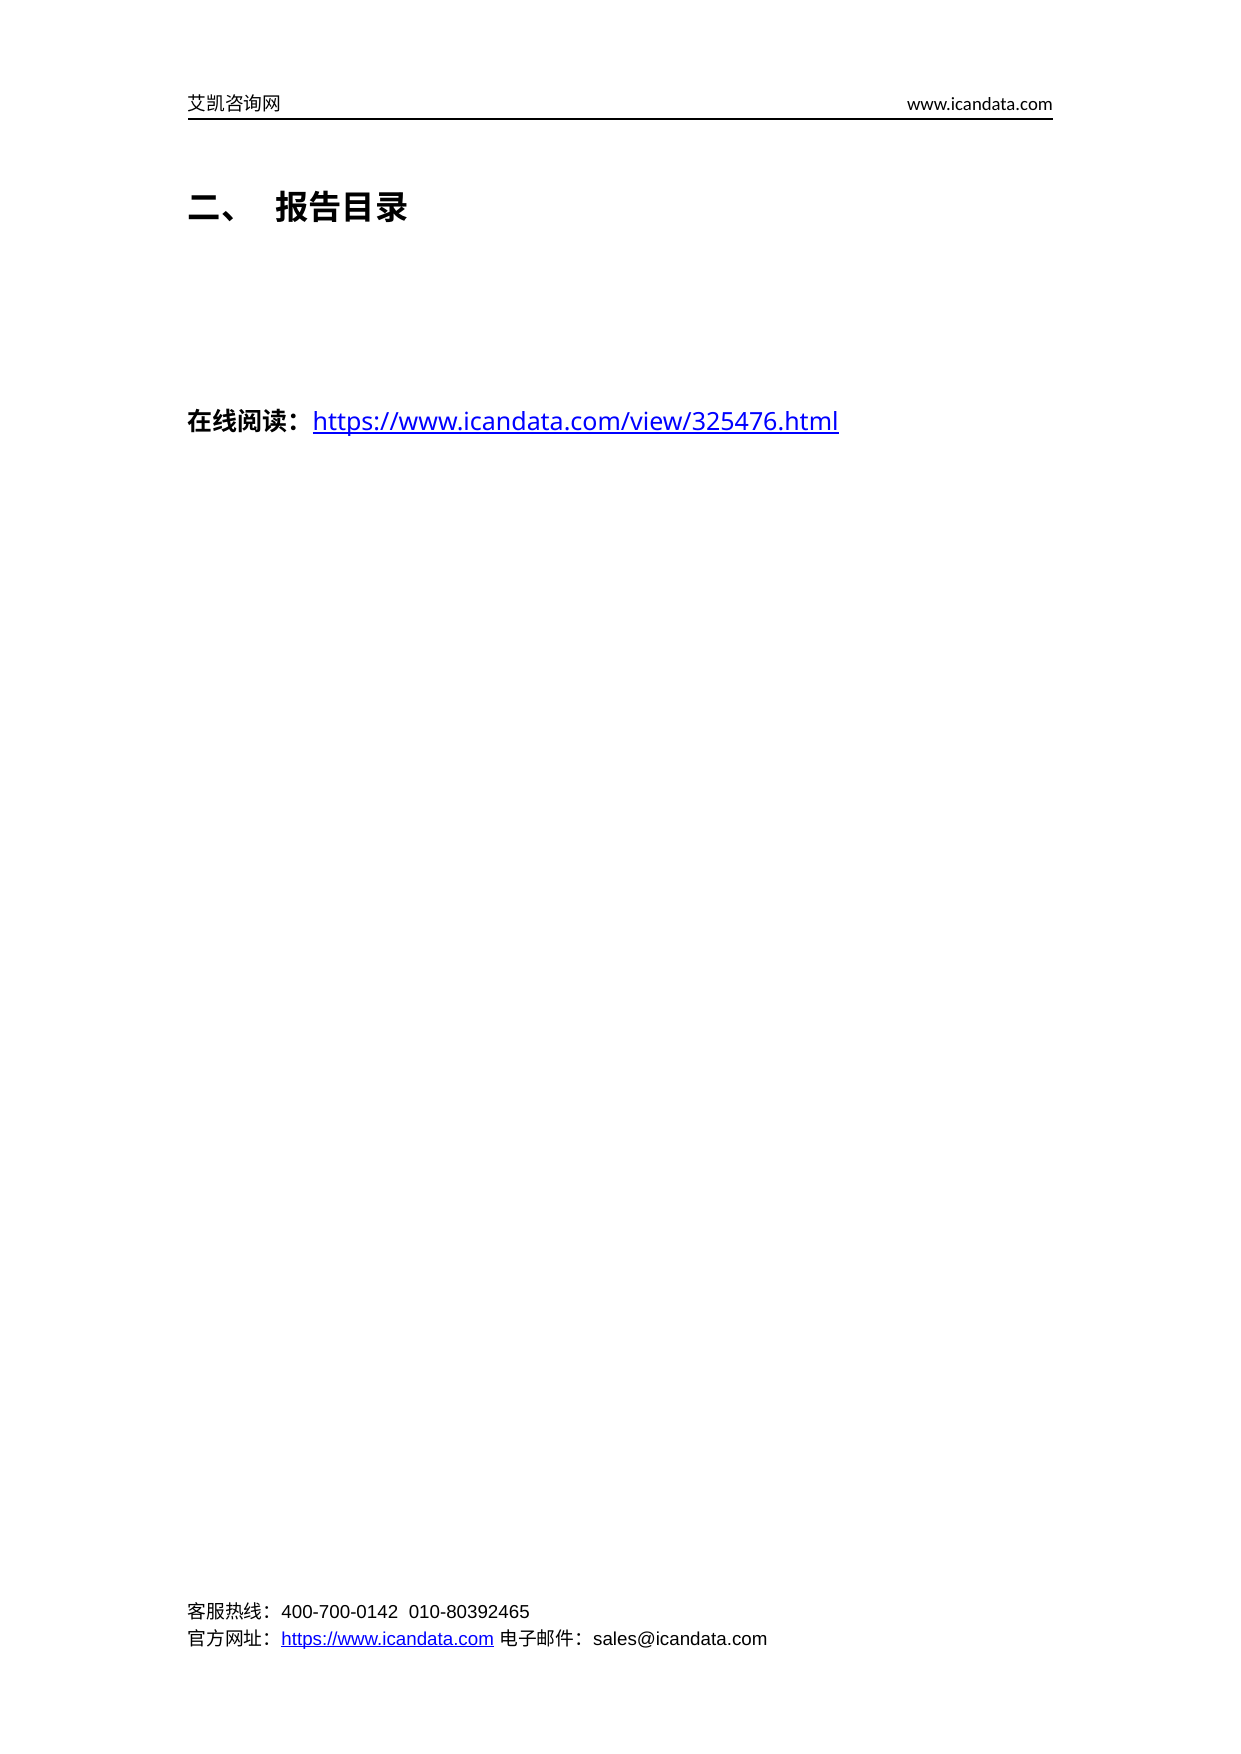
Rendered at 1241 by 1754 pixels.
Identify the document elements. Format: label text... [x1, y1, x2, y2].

subtitle 报告目录 [187, 172, 1053, 237]
text 在线阅读：https://www.icandata.com/view/325476.html [187, 387, 1053, 452]
